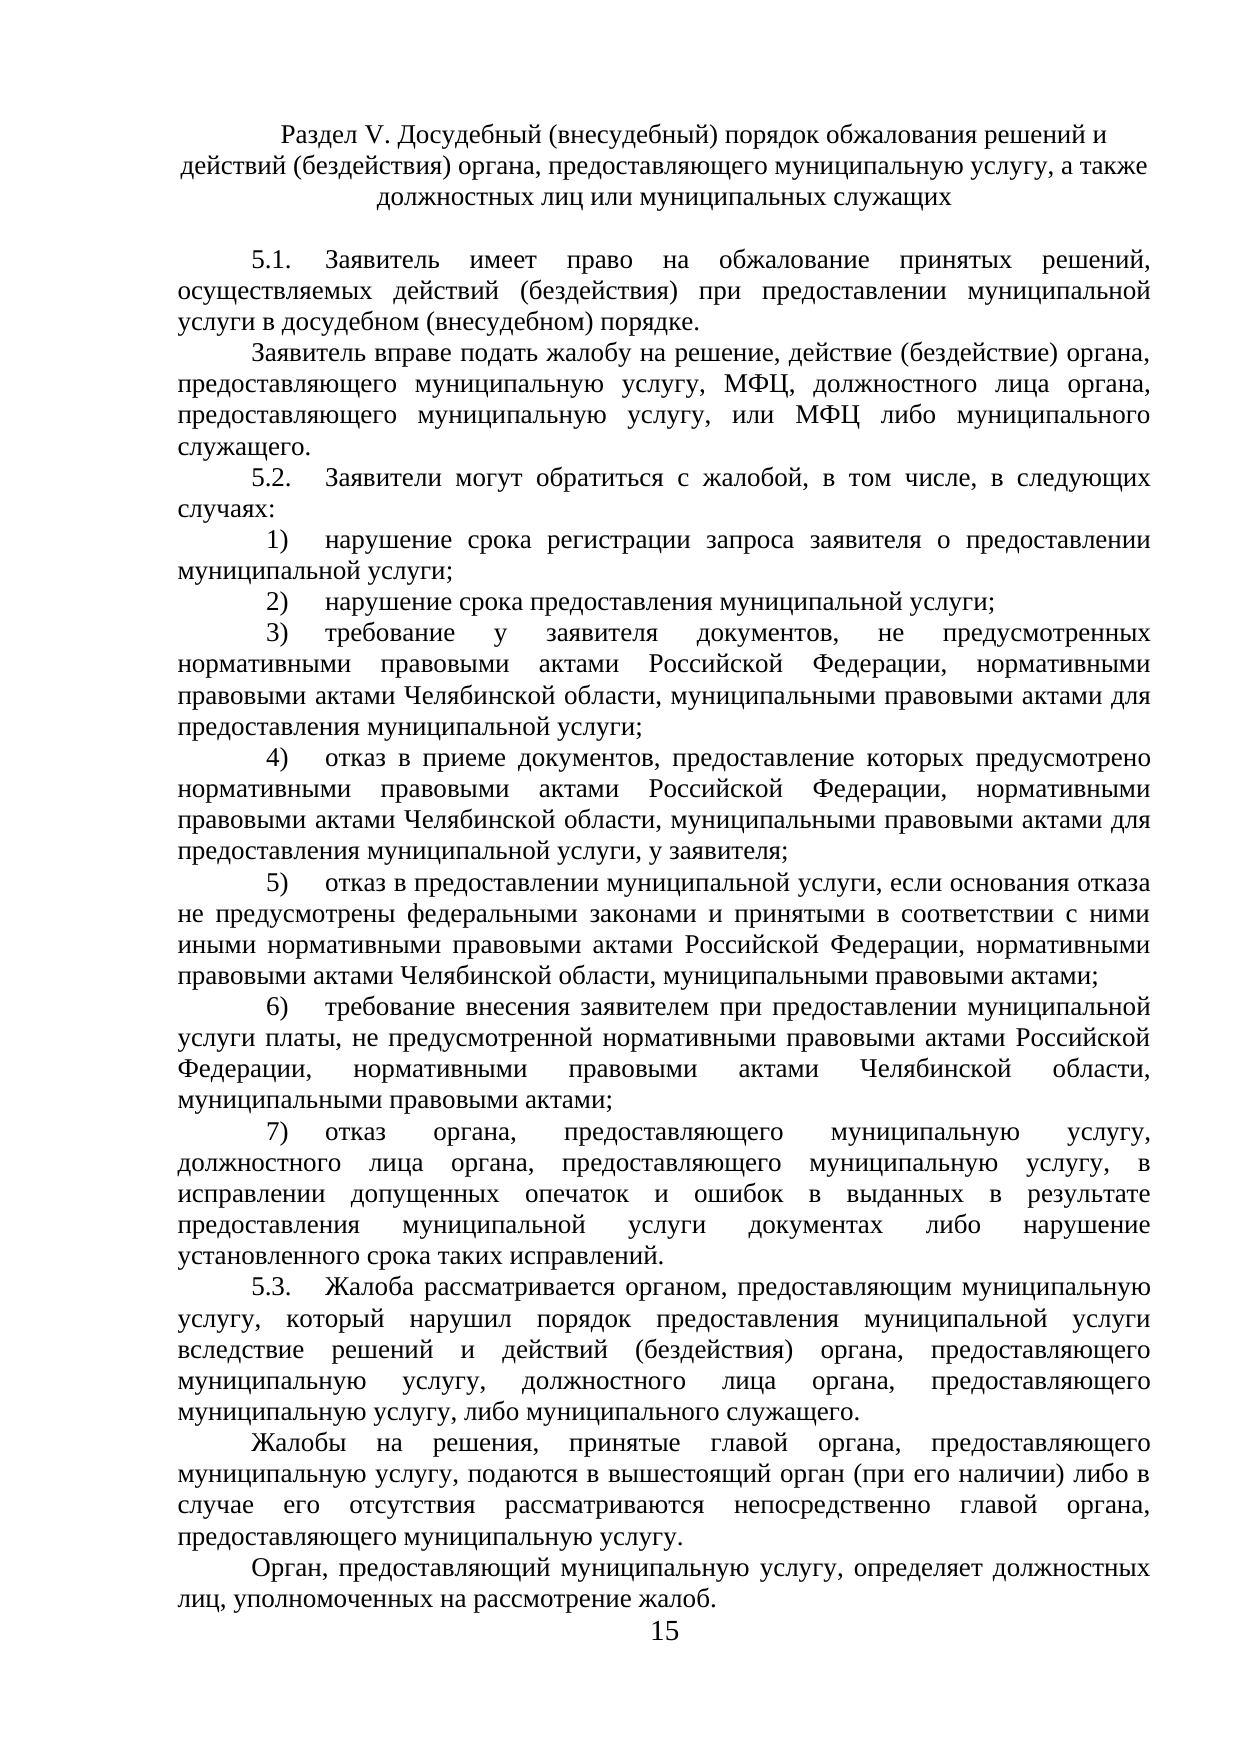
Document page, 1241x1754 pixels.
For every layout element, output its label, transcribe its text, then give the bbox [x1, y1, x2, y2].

list отказ в предоставлении муниципальной услуги, если основания отказа не предусмотрены федеральными законами и принятыми в соответствии с ними иными нормативными правовыми актами Российской Федерации, нормативными правовыми актами Челябинской области, муниципальными правовыми актами; [177, 866, 1152, 990]
list отказ в приеме документов, предоставление которых предусмотрено нормативными правовыми актами Российской Федерации, нормативными правовыми актами Челябинской области, муниципальными правовыми актами для предоставления муниципальной услуги, у заявителя; [177, 741, 1152, 866]
text Орган, предоставляющий муниципальную услугу, определяет должностных лиц, уполномоченных на рассмотрение жалоб. [177, 1551, 1152, 1613]
text Жалобы на решения, принятые главой органа, предоставляющего муниципальную услугу, подаются в вышестоящий орган (при его наличии) либо в случае его отсутствия рассматриваются непосредственно главой органа, предоставляющего муниципальную услугу. [177, 1426, 1152, 1551]
text Раздел V. Досудебный (внесудебный) порядок обжалования решений и действий (бездействия) органа, предоставляющего муниципальную услугу, а также должностных лиц или муниципальных служащих [177, 118, 1152, 212]
text 5.2. Заявители могут обратиться с жалобой, в том числе, в следующих случаях: [177, 461, 1152, 523]
list нарушение срока предоставления муниципальной услуги; [177, 585, 1152, 616]
list нарушение срока регистрации запроса заявителя о предоставлении муниципальной услуги; [177, 523, 1152, 585]
text 5.3. Жалоба рассматривается органом, предоставляющим муниципальную услугу, который нарушил порядок предоставления муниципальной услуги вследствие решений и действий (бездействия) органа, предоставляющего муниципальную услугу, должностного лица органа, предоставляющего муниципальную услугу, либо муниципального служащего. [177, 1271, 1152, 1426]
text Заявитель вправе подать жалобу на решение, действие (бездействие) органа, предоставляющего муниципальную услугу, МФЦ, должностного лица органа, предоставляющего муниципальную услугу, или МФЦ либо муниципального служащего. [177, 336, 1152, 461]
list требование внесения заявителем при предоставлении муниципальной услуги платы, не предусмотренной нормативными правовыми актами Российской Федерации, нормативными правовыми актами Челябинской области, муниципальными правовыми актами; [177, 990, 1152, 1115]
list требование у заявителя документов, не предусмотренных нормативными правовыми актами Российской Федерации, нормативными правовыми актами Челябинской области, муниципальными правовыми актами для предоставления муниципальной услуги; [177, 616, 1152, 741]
text 5.1. Заявитель имеет право на обжалование принятых решений, осуществляемых действий (бездействия) при предоставлении муниципальной услуги в досудебном (внесудебном) порядке. [177, 243, 1152, 336]
list отказ органа, предоставляющего муниципальную услугу, должностного лица органа, предоставляющего муниципальную услугу, в исправлении допущенных опечаток и ошибок в выданных в результате предоставления муниципальной услуги документах либо нарушение установленного срока таких исправлений. [177, 1115, 1152, 1271]
